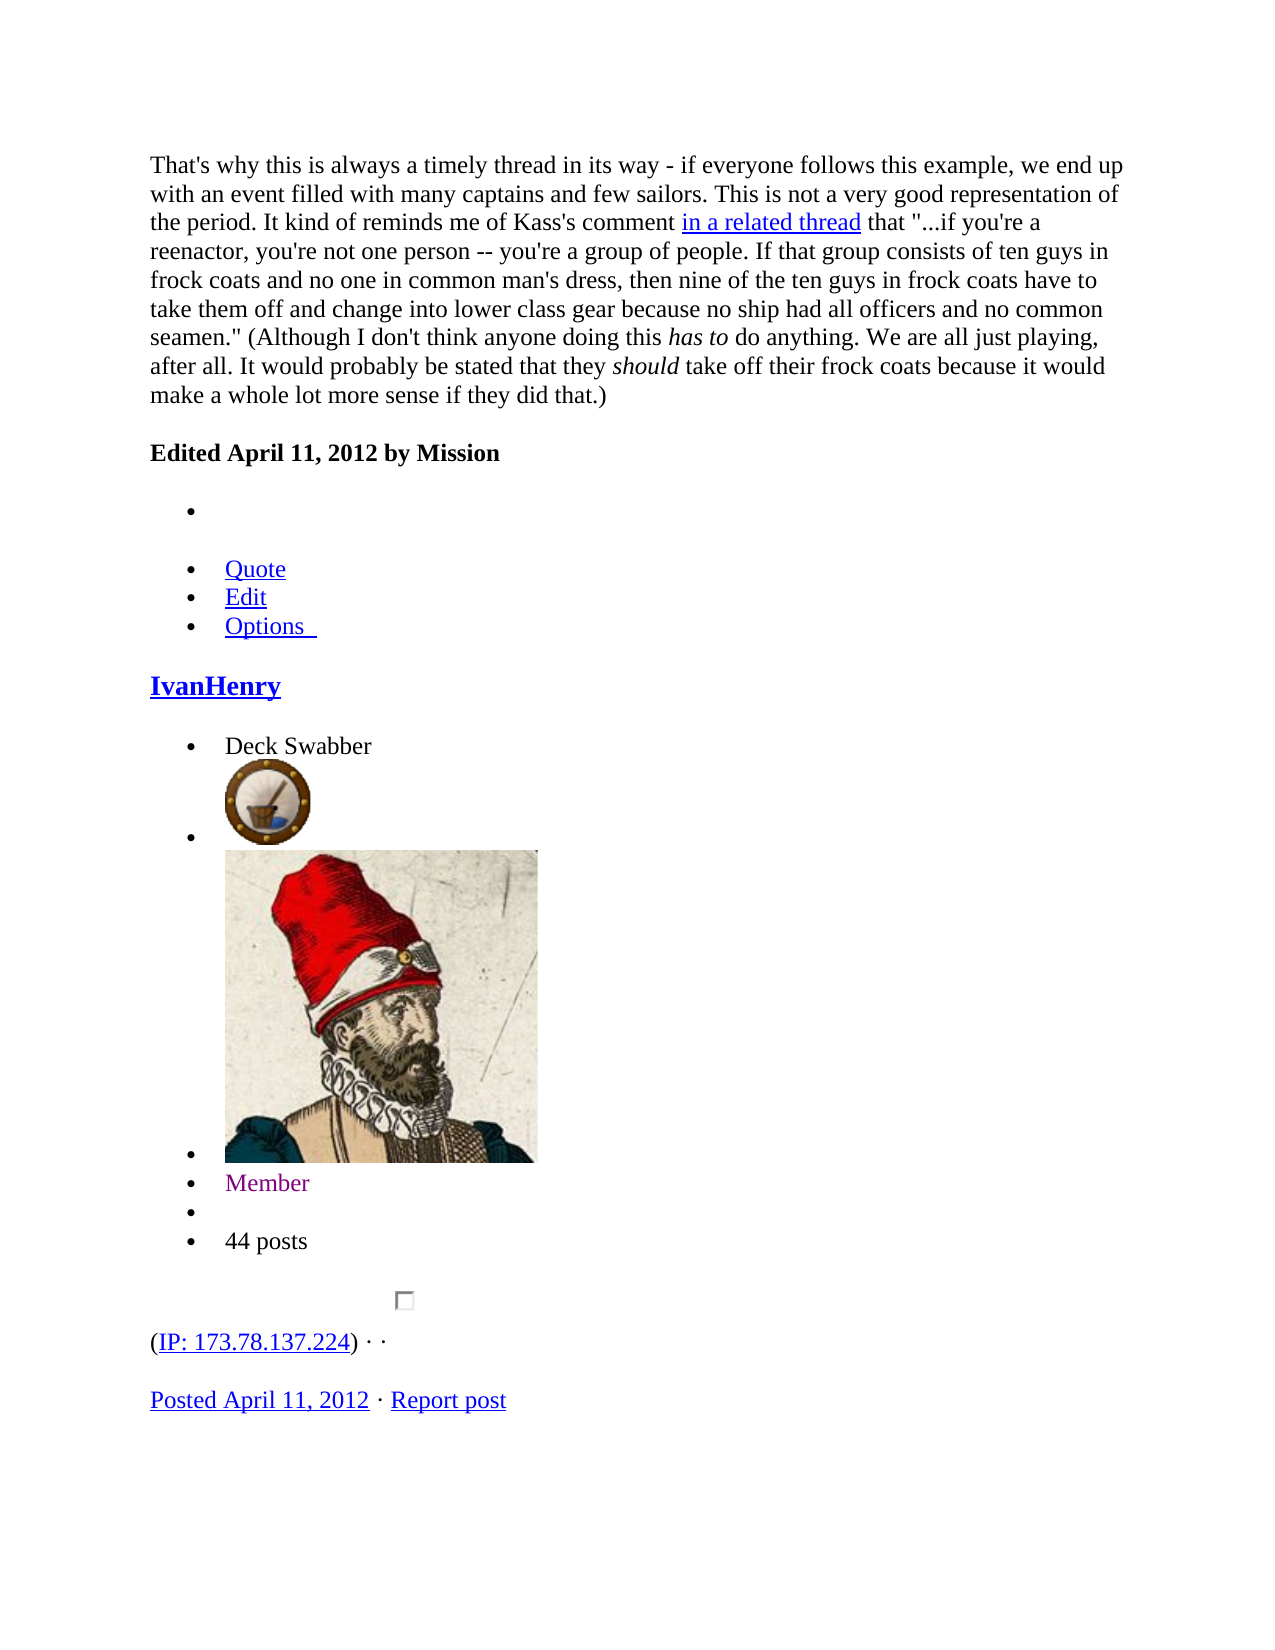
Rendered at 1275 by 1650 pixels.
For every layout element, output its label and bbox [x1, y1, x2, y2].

picture [225, 759, 311, 845]
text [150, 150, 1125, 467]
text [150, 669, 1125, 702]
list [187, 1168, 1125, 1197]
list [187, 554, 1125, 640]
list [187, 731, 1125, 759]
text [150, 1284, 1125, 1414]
picture [225, 850, 538, 1163]
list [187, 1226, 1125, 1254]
